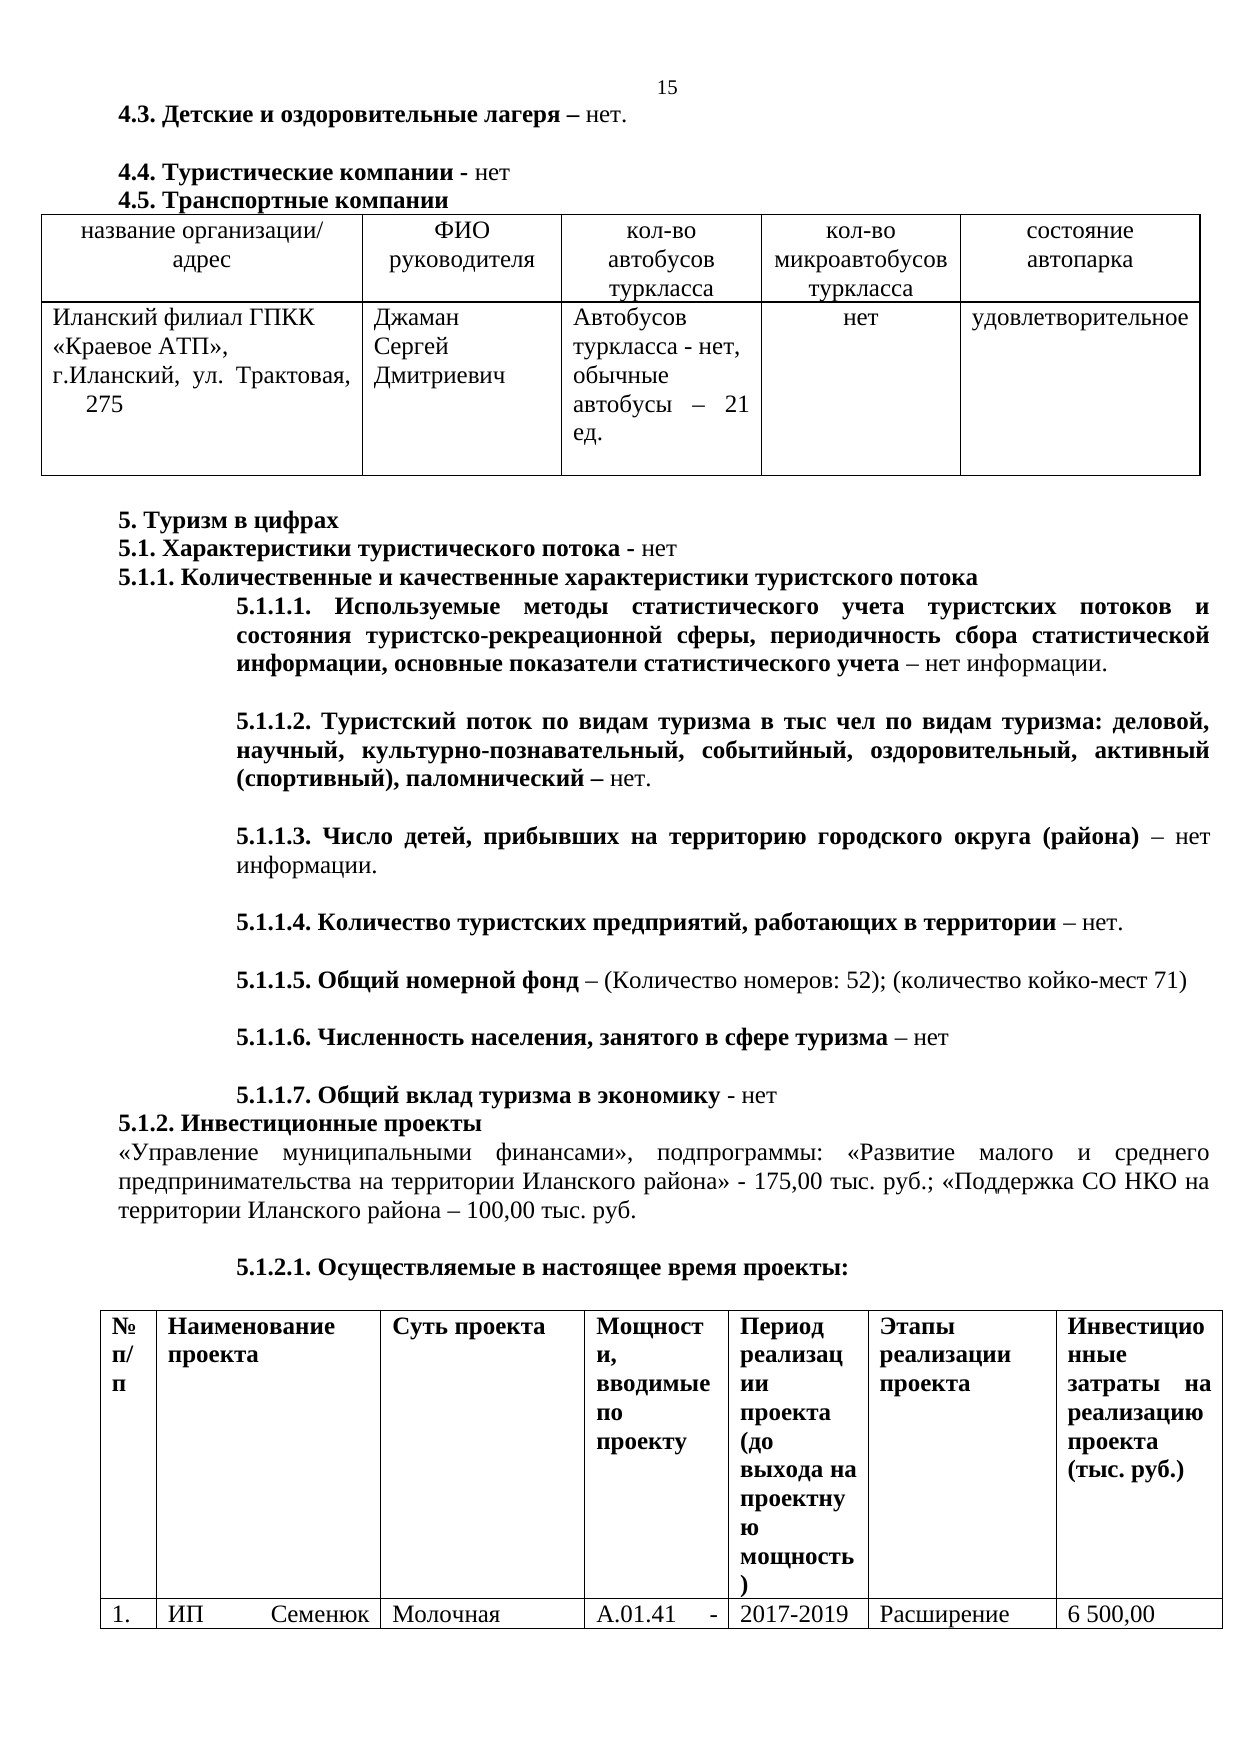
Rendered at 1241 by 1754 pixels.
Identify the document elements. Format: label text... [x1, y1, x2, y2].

table_cell Джаман Сергей Дмитриевич [363, 303, 561, 475]
text 5.1.2.1. Осуществляемые в настоящее время проекты: [236, 1252, 1211, 1281]
text «Управление муниципальными финансами», подпрограммы: «Развитие малого и среднего предпринимательства на территории Иланского района» - 175,00 тыс. руб.; «Поддержка СО НКО на территории Иланского района – 100,00 тыс. руб. [118, 1137, 1211, 1223]
table_cell 6 500,00 [1057, 1599, 1222, 1628]
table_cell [585, 1599, 728, 1628]
table_header Инвестиционные затраты на реализацию проекта (тыс. руб.) [1057, 1311, 1222, 1598]
table_header состояние автопарка [961, 215, 1199, 301]
table_header Мощности, вводимые по проекту [585, 1311, 728, 1598]
table_cell 2017-2019 гг [729, 1599, 868, 1628]
table_header Этапы реализации проекта [869, 1311, 1056, 1598]
text 5. Туризм в цифрах [118, 505, 1211, 533]
table_header Наименование проекта [157, 1311, 380, 1598]
table_header название организации/ адрес [42, 215, 362, 301]
text 5.1.1.2. Туристский поток по видам туризма в тыс чел по видам туризма: деловой, научный, культурно-познавательный, событийный, оздоровительный, активный (спортивный), паломнический – нет. [236, 706, 1211, 792]
table_header Период реализации проекта (до выхода на проектную мощность) [729, 1311, 868, 1598]
table_cell Автобусов туркласса - нет, обычные автобусы – 21 ед. [562, 303, 761, 475]
text 5.1.2. Инвестиционные проекты [118, 1108, 1211, 1137]
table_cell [381, 1599, 584, 1628]
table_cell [157, 1599, 380, 1628]
text 5.1. Характеристики туристического потока - нет [118, 533, 1211, 562]
table_header кол-во автобусов туркласса [562, 215, 761, 301]
text 4.5. Транспортные компании [118, 185, 1211, 214]
text 4.4. Туристические компании - нет [118, 157, 1211, 185]
table_header ФИО руководителя [363, 215, 561, 301]
table_header Суть проекта [381, 1311, 584, 1598]
table_cell нет [762, 303, 960, 475]
table_header кол-во микроавтобусов туркласса [762, 215, 960, 301]
table_cell удовлетворительное [961, 303, 1199, 475]
text 5.1.1.3. Число детей, прибывших на территорию городского округа (района) – нет информации. [236, 821, 1211, 878]
text 4.3. Детские и оздоровительные лагеря – нет. [118, 99, 1211, 128]
text 5.1.1.4. Количество туристских предприятий, работающих в территории – нет. [236, 907, 1211, 936]
text 5.1.1. Количественные и качественные характеристики туристского потока [118, 562, 1211, 591]
table_cell Иланский филиал ГПКК «Краевое АТП», г.Иланский, ул. Трактовая, 275 [42, 303, 362, 475]
table_cell 1. [101, 1599, 156, 1628]
text 5.1.1.7. Общий вклад туризма в экономику - нет [236, 1080, 1211, 1108]
table_header № п/п [101, 1311, 156, 1598]
text 5.1.1.1. Используемые методы статистического учета туристских потоков и состояния туристско-рекреационной сферы, периодичность сбора статистической информации, основные показатели статистического учета – нет информации. [236, 591, 1211, 677]
text 5.1.1.5. Общий номерной фонд – (Количество номеров: 52); (количество койко-мест 71) [236, 965, 1211, 993]
text 5.1.1.6. Численность населения, занятого в сфере туризма – нет [236, 1022, 1211, 1051]
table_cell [869, 1599, 1056, 1628]
